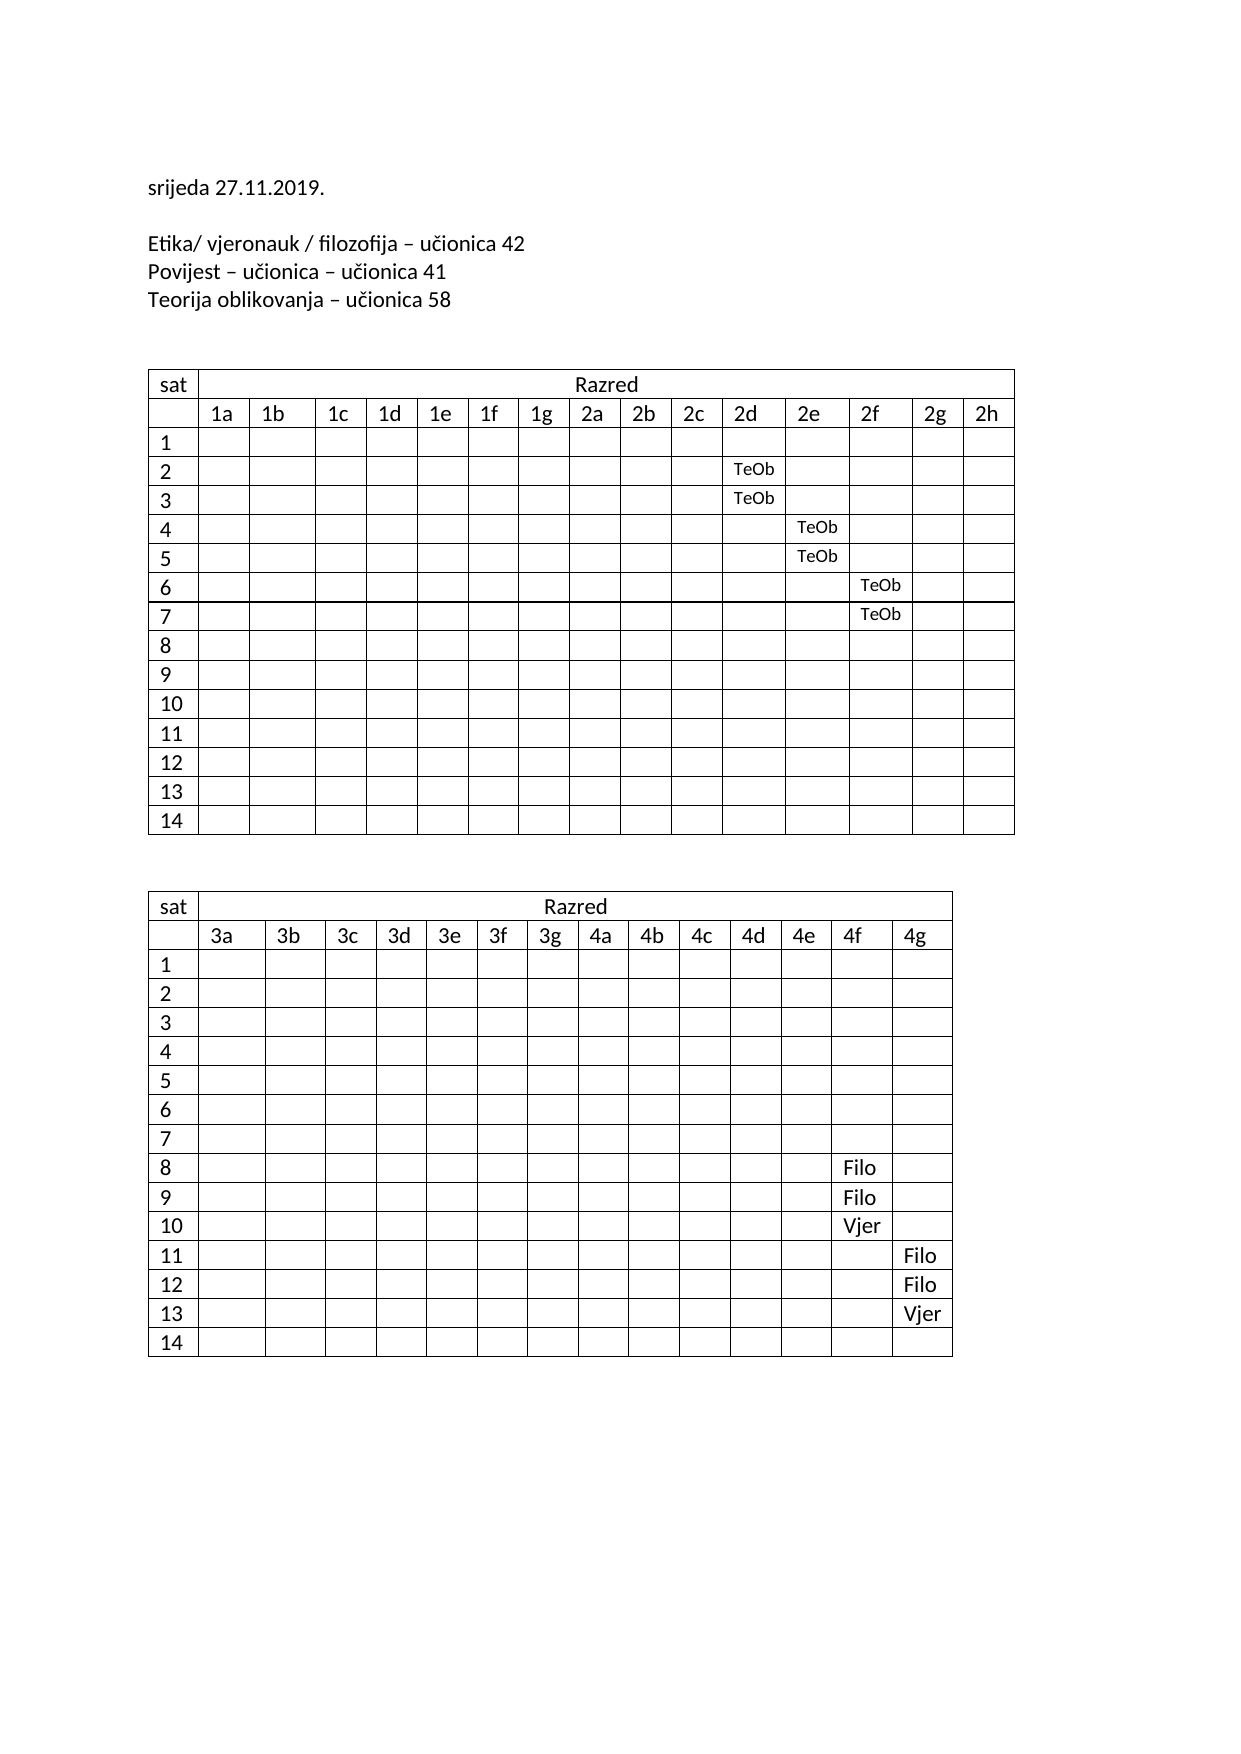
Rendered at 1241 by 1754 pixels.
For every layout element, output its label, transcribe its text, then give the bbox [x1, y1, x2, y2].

table_cell 12 [149, 1270, 198, 1298]
table_cell 3e [427, 921, 477, 949]
text srijeda 27.11.2019. [148, 173, 1152, 201]
table_cell 1 [149, 428, 198, 456]
table_cell [893, 1125, 952, 1152]
table_cell 2g [913, 399, 963, 427]
table_cell [367, 428, 417, 456]
table_cell [367, 777, 417, 805]
table_cell [579, 1183, 628, 1211]
table_cell TeOb [786, 544, 849, 572]
table_cell [266, 1125, 325, 1152]
table_cell [913, 719, 963, 747]
table_cell [893, 1183, 952, 1211]
table_cell [621, 631, 671, 659]
table_cell [199, 690, 249, 718]
table_cell [519, 457, 569, 485]
table_cell [266, 1008, 325, 1036]
table_cell [629, 1066, 679, 1094]
table_cell 2 [149, 979, 198, 1007]
table_cell [629, 1037, 679, 1065]
table_cell [250, 486, 315, 514]
table_cell [913, 428, 963, 456]
table_cell [427, 1328, 477, 1356]
table_cell [199, 573, 249, 601]
table_cell Vjer [832, 1212, 892, 1240]
table_cell [570, 748, 620, 776]
table_cell [367, 661, 417, 688]
table_cell [723, 603, 785, 630]
table_cell [377, 1270, 426, 1298]
table_cell [528, 1037, 578, 1065]
table_cell [377, 1183, 426, 1211]
table_cell [326, 950, 376, 978]
table_cell [786, 777, 849, 805]
table_cell [427, 1125, 477, 1152]
table_cell [570, 690, 620, 718]
table_cell [250, 544, 315, 572]
table_cell [621, 515, 671, 543]
table_cell [723, 428, 785, 456]
table_cell [731, 1212, 781, 1240]
table_cell [731, 1183, 781, 1211]
table_cell [621, 777, 671, 805]
table_cell [326, 1037, 376, 1065]
table_cell [723, 661, 785, 688]
table_cell [629, 1183, 679, 1211]
table_cell [570, 544, 620, 572]
table_cell [782, 1212, 831, 1240]
table_cell [913, 544, 963, 572]
table_cell 1b [250, 399, 315, 427]
table_cell [326, 1299, 376, 1327]
table_cell [316, 544, 366, 572]
table_cell [680, 1183, 730, 1211]
table_cell [964, 719, 1014, 747]
table_cell [418, 457, 468, 485]
table_cell [478, 950, 527, 978]
table_cell [786, 748, 849, 776]
table_cell [377, 1212, 426, 1240]
table_cell 9 [149, 661, 198, 688]
table_cell [782, 1095, 831, 1123]
table_cell [478, 1212, 527, 1240]
table_cell [850, 690, 912, 718]
table_cell [528, 1270, 578, 1298]
table_cell [519, 544, 569, 572]
table_cell [367, 806, 417, 834]
table_cell [250, 573, 315, 601]
table_cell [199, 806, 249, 834]
table_cell 14 [149, 806, 198, 834]
table_cell [326, 1095, 376, 1123]
table_cell [199, 1299, 265, 1327]
table_cell [723, 748, 785, 776]
table_cell [964, 544, 1014, 572]
table_cell 4f [832, 921, 892, 949]
table_cell [377, 1125, 426, 1152]
table_cell [199, 661, 249, 688]
table_cell [672, 806, 722, 834]
table_cell [680, 1241, 730, 1269]
table_cell [266, 1328, 325, 1356]
table_cell [326, 1125, 376, 1152]
table_cell [427, 1212, 477, 1240]
table_cell 10 [149, 1212, 198, 1240]
table_cell 12 [149, 748, 198, 776]
table_cell [893, 1212, 952, 1240]
table_cell [316, 777, 366, 805]
table_cell [528, 1095, 578, 1123]
table_cell [528, 1125, 578, 1152]
table_cell [964, 777, 1014, 805]
table_header sat [149, 892, 198, 920]
table_cell 3d [377, 921, 426, 949]
table_cell [913, 486, 963, 514]
table_cell [680, 1328, 730, 1356]
table_cell [427, 1066, 477, 1094]
table_cell [621, 486, 671, 514]
table_cell [469, 661, 518, 688]
table_cell [367, 690, 417, 718]
table_cell [199, 777, 249, 805]
table_cell 6 [149, 1095, 198, 1123]
table_cell [266, 1183, 325, 1211]
table_cell 1e [418, 399, 468, 427]
table_cell [850, 806, 912, 834]
table_cell 3c [326, 921, 376, 949]
table_cell [570, 515, 620, 543]
table_cell [731, 979, 781, 1007]
table_cell [621, 457, 671, 485]
table_cell [469, 631, 518, 659]
table_cell [680, 950, 730, 978]
text Povijest – učionica – učionica 41 [148, 257, 1152, 285]
table_cell [786, 486, 849, 514]
table_cell [850, 748, 912, 776]
table_cell Filo [832, 1154, 892, 1182]
table_cell [367, 631, 417, 659]
table_cell [621, 690, 671, 718]
table_cell [964, 515, 1014, 543]
table_cell [199, 631, 249, 659]
table_cell [469, 428, 518, 456]
table_cell [579, 1095, 628, 1123]
table_cell [469, 777, 518, 805]
table_cell [199, 1154, 265, 1182]
table_cell [579, 1328, 628, 1356]
table_cell [199, 1183, 265, 1211]
table_cell [629, 1095, 679, 1123]
table_cell [316, 748, 366, 776]
table_cell [913, 806, 963, 834]
table_cell [832, 979, 892, 1007]
table_cell 1d [367, 399, 417, 427]
table_cell [519, 748, 569, 776]
table_cell [672, 486, 722, 514]
table_cell 3a [199, 921, 265, 949]
table_cell [629, 1299, 679, 1327]
table_cell [326, 979, 376, 1007]
table_cell [519, 515, 569, 543]
table_cell [250, 428, 315, 456]
table_cell 1a [199, 399, 249, 427]
table_cell [250, 457, 315, 485]
table_cell [913, 777, 963, 805]
table_cell [469, 457, 518, 485]
table_cell [629, 1008, 679, 1036]
table_cell [579, 1037, 628, 1065]
table_cell [723, 515, 785, 543]
table_cell [680, 1299, 730, 1327]
table_cell [316, 631, 366, 659]
table_cell 1f [469, 399, 518, 427]
table_cell [832, 1095, 892, 1123]
table_cell 10 [149, 690, 198, 718]
table_cell [570, 457, 620, 485]
table_cell 5 [149, 1066, 198, 1094]
table_header Razred [199, 892, 952, 920]
table_cell 1g [519, 399, 569, 427]
table_cell [528, 1066, 578, 1094]
table_cell [832, 1125, 892, 1152]
table_cell [367, 486, 417, 514]
table_cell [786, 690, 849, 718]
table_cell [731, 1125, 781, 1152]
table_cell [199, 603, 249, 630]
table_cell [199, 950, 265, 978]
table_cell [316, 661, 366, 688]
table_cell [427, 1270, 477, 1298]
table_cell [199, 486, 249, 514]
table_cell [418, 631, 468, 659]
table_cell [266, 1212, 325, 1240]
table_cell [418, 748, 468, 776]
table_cell [672, 544, 722, 572]
table_cell [316, 486, 366, 514]
table_cell [723, 544, 785, 572]
table_cell [199, 515, 249, 543]
table_cell [579, 1154, 628, 1182]
table_cell [629, 1154, 679, 1182]
table_cell [427, 1008, 477, 1036]
table_cell [913, 603, 963, 630]
table_cell [478, 1037, 527, 1065]
table_cell [367, 457, 417, 485]
table_cell [199, 1095, 265, 1123]
table_cell [579, 1066, 628, 1094]
table_cell [629, 1241, 679, 1269]
table_cell [418, 544, 468, 572]
table_cell [680, 1125, 730, 1152]
table_cell [570, 806, 620, 834]
table_cell [469, 690, 518, 718]
table_cell [913, 631, 963, 659]
table_cell 4g [893, 921, 952, 949]
table_cell [570, 661, 620, 688]
table_cell [964, 457, 1014, 485]
table_cell [418, 719, 468, 747]
table_cell [672, 428, 722, 456]
table_cell [199, 428, 249, 456]
table_cell [723, 631, 785, 659]
table_cell [731, 1328, 781, 1356]
table_cell [199, 979, 265, 1007]
table_cell [427, 1299, 477, 1327]
table_cell [723, 573, 785, 601]
table_cell [367, 573, 417, 601]
table_cell [832, 1008, 892, 1036]
table_cell [199, 1212, 265, 1240]
table_cell TeOb [723, 457, 785, 485]
table_cell [913, 661, 963, 688]
table_cell 4 [149, 515, 198, 543]
table_cell [621, 544, 671, 572]
table_cell [199, 1241, 265, 1269]
table_cell [672, 777, 722, 805]
table_cell [427, 979, 477, 1007]
table_cell [850, 515, 912, 543]
table_cell [731, 1095, 781, 1123]
table_cell [786, 806, 849, 834]
table_cell [326, 1008, 376, 1036]
table_cell [579, 1125, 628, 1152]
table_cell 3g [528, 921, 578, 949]
table_cell [519, 806, 569, 834]
table_cell [367, 748, 417, 776]
table_cell [418, 661, 468, 688]
table_cell [913, 457, 963, 485]
table_cell [832, 1328, 892, 1356]
table_cell [850, 486, 912, 514]
table_cell [367, 515, 417, 543]
table_cell [199, 1125, 265, 1152]
table_cell 7 [149, 1125, 198, 1152]
table_cell [672, 515, 722, 543]
table_cell [149, 399, 198, 427]
table_cell [250, 748, 315, 776]
table_cell [250, 777, 315, 805]
table_cell [427, 1037, 477, 1065]
table_cell [478, 1154, 527, 1182]
table_cell [731, 1037, 781, 1065]
table_cell 9 [149, 1183, 198, 1211]
table_cell TeOb [850, 603, 912, 630]
table_cell [469, 486, 518, 514]
table_cell [672, 573, 722, 601]
table_cell [782, 1299, 831, 1327]
table_cell [850, 631, 912, 659]
table_cell [893, 979, 952, 1007]
table_cell [680, 1270, 730, 1298]
table_cell [199, 719, 249, 747]
table_cell [731, 1066, 781, 1094]
table_cell [418, 806, 468, 834]
table_cell TeOb [786, 515, 849, 543]
table_cell [266, 1299, 325, 1327]
table_cell [316, 573, 366, 601]
table_cell [478, 1066, 527, 1094]
table_cell [786, 573, 849, 601]
table_cell [629, 950, 679, 978]
table_cell [316, 428, 366, 456]
table_cell [199, 544, 249, 572]
table_cell 3 [149, 1008, 198, 1036]
table_cell [478, 979, 527, 1007]
table_cell Filo [832, 1183, 892, 1211]
table_cell [528, 1328, 578, 1356]
table_cell [519, 777, 569, 805]
table_cell [680, 1154, 730, 1182]
table_cell [266, 950, 325, 978]
table_cell [832, 1037, 892, 1065]
table_cell 4b [629, 921, 679, 949]
table_cell [250, 690, 315, 718]
table_cell [266, 979, 325, 1007]
table_cell [723, 719, 785, 747]
table_cell [672, 661, 722, 688]
table_cell [478, 1183, 527, 1211]
table_cell 6 [149, 573, 198, 601]
table_cell [570, 603, 620, 630]
table_cell [570, 573, 620, 601]
table_cell [367, 603, 417, 630]
table_cell [850, 457, 912, 485]
table_cell [528, 1008, 578, 1036]
table_cell [418, 777, 468, 805]
table_cell [528, 1241, 578, 1269]
table_cell 3f [478, 921, 527, 949]
table_cell [427, 1241, 477, 1269]
table_cell [893, 1037, 952, 1065]
table_cell 2h [964, 399, 1014, 427]
table_cell [579, 1299, 628, 1327]
table_cell [570, 719, 620, 747]
table_cell [367, 719, 417, 747]
table_cell [199, 1328, 265, 1356]
table_cell [672, 748, 722, 776]
text Etika/ vjeronauk / filozofija – učionica 42 [148, 229, 1152, 257]
table_cell [326, 1066, 376, 1094]
table_cell [316, 806, 366, 834]
table_cell 2e [786, 399, 849, 427]
table_cell [519, 573, 569, 601]
table_cell [913, 573, 963, 601]
table_cell [519, 690, 569, 718]
table_cell [199, 1066, 265, 1094]
table_cell [731, 1008, 781, 1036]
table_cell 2 [149, 457, 198, 485]
table_header sat [149, 370, 198, 398]
table_cell [418, 573, 468, 601]
table_cell [731, 1270, 781, 1298]
text Teorija oblikovanja – učionica 58 [148, 285, 1152, 313]
table_cell [893, 1154, 952, 1182]
table_cell [786, 603, 849, 630]
table_cell [469, 719, 518, 747]
table_cell [832, 1241, 892, 1269]
table_cell [913, 748, 963, 776]
table_cell [377, 1008, 426, 1036]
table_cell [621, 603, 671, 630]
table_cell [570, 777, 620, 805]
table_cell [723, 777, 785, 805]
table_cell [418, 690, 468, 718]
table_cell [893, 1328, 952, 1356]
table_cell [469, 544, 518, 572]
table_cell [316, 719, 366, 747]
table_cell [782, 1241, 831, 1269]
table_cell TeOb [723, 486, 785, 514]
table_cell 1 [149, 950, 198, 978]
table_cell [326, 1241, 376, 1269]
table_cell [621, 661, 671, 688]
table_cell [964, 486, 1014, 514]
table_cell [377, 1299, 426, 1327]
table_cell [621, 573, 671, 601]
table_cell [850, 544, 912, 572]
table_cell [469, 603, 518, 630]
table_cell [418, 486, 468, 514]
table_cell [786, 428, 849, 456]
table_cell [199, 748, 249, 776]
table_cell [850, 719, 912, 747]
table_cell [377, 1328, 426, 1356]
table_cell [478, 1241, 527, 1269]
table_cell [731, 1299, 781, 1327]
table_cell 13 [149, 1299, 198, 1327]
table_cell 2d [723, 399, 785, 427]
table_cell [579, 979, 628, 1007]
table_cell [731, 1154, 781, 1182]
table_cell [367, 544, 417, 572]
table_cell [418, 428, 468, 456]
table_cell [832, 1066, 892, 1094]
table_cell 14 [149, 1328, 198, 1356]
table_cell [782, 1008, 831, 1036]
table_cell [786, 631, 849, 659]
table_cell [478, 1095, 527, 1123]
table_cell [964, 631, 1014, 659]
table_cell [832, 950, 892, 978]
table_cell [621, 748, 671, 776]
table_cell [964, 748, 1014, 776]
table_cell [579, 1008, 628, 1036]
table_header Razred [199, 370, 1014, 398]
table_cell [427, 1154, 477, 1182]
table_cell [478, 1125, 527, 1152]
table_cell [469, 806, 518, 834]
table_cell [786, 661, 849, 688]
table_cell 1c [316, 399, 366, 427]
table_cell [519, 719, 569, 747]
table_cell [149, 921, 198, 949]
table_cell [528, 1299, 578, 1327]
table_cell [964, 573, 1014, 601]
table_cell [672, 631, 722, 659]
table_cell [782, 1037, 831, 1065]
table_cell [680, 1066, 730, 1094]
table_cell [316, 457, 366, 485]
table_cell [570, 486, 620, 514]
table_cell [782, 1154, 831, 1182]
table_cell [579, 1212, 628, 1240]
table_cell [469, 573, 518, 601]
table_cell [570, 631, 620, 659]
table_cell [850, 777, 912, 805]
table_cell 4e [782, 921, 831, 949]
table_cell [519, 603, 569, 630]
table_cell 7 [149, 603, 198, 630]
table_cell 3b [266, 921, 325, 949]
table_cell 2c [672, 399, 722, 427]
table_cell [250, 603, 315, 630]
table_cell [893, 1095, 952, 1123]
table_cell [680, 1095, 730, 1123]
table_cell [316, 515, 366, 543]
table_cell [316, 690, 366, 718]
table_cell [621, 428, 671, 456]
table_cell Vjer [893, 1299, 952, 1327]
table_cell [782, 1328, 831, 1356]
table_cell [418, 603, 468, 630]
table_cell [680, 1037, 730, 1065]
table_cell [377, 1095, 426, 1123]
table_cell [528, 1183, 578, 1211]
table_cell 2a [570, 399, 620, 427]
table_cell [629, 1212, 679, 1240]
table_cell [377, 1154, 426, 1182]
table_cell 4c [680, 921, 730, 949]
table_cell [469, 515, 518, 543]
table_cell [629, 1328, 679, 1356]
table_cell 13 [149, 777, 198, 805]
table_cell [680, 1008, 730, 1036]
table_cell [377, 1241, 426, 1269]
table_cell [782, 979, 831, 1007]
table_cell [377, 1066, 426, 1094]
table_cell [250, 806, 315, 834]
table_cell [786, 719, 849, 747]
table_cell [731, 950, 781, 978]
table_cell [519, 631, 569, 659]
table_cell [266, 1095, 325, 1123]
table_cell [377, 1037, 426, 1065]
table_cell 4a [579, 921, 628, 949]
table_cell 2b [621, 399, 671, 427]
table_cell [427, 1095, 477, 1123]
table_cell [326, 1328, 376, 1356]
table_cell [723, 690, 785, 718]
table_cell Filo [893, 1270, 952, 1298]
table_cell 8 [149, 631, 198, 659]
table_cell [964, 690, 1014, 718]
table_cell [672, 690, 722, 718]
table_cell [782, 1066, 831, 1094]
table_cell [199, 1270, 265, 1298]
table_cell [893, 1066, 952, 1094]
table_cell [579, 1270, 628, 1298]
table_cell [478, 1008, 527, 1036]
table_cell 3 [149, 486, 198, 514]
table_cell 5 [149, 544, 198, 572]
table_cell 11 [149, 719, 198, 747]
table_cell [782, 1125, 831, 1152]
table_cell [832, 1299, 892, 1327]
table_cell [528, 979, 578, 1007]
table_cell [913, 690, 963, 718]
table_cell [832, 1270, 892, 1298]
table_cell [478, 1299, 527, 1327]
table_cell [579, 1241, 628, 1269]
table_cell 4d [731, 921, 781, 949]
table_cell [199, 1037, 265, 1065]
table_cell 4 [149, 1037, 198, 1065]
table_cell [266, 1037, 325, 1065]
table_cell [316, 603, 366, 630]
table_cell [964, 661, 1014, 688]
table_cell 8 [149, 1154, 198, 1182]
table_cell [964, 428, 1014, 456]
table_cell [629, 979, 679, 1007]
table_cell [427, 950, 477, 978]
table_cell [326, 1212, 376, 1240]
table_cell [570, 428, 620, 456]
table_cell Filo [893, 1241, 952, 1269]
table_cell [266, 1154, 325, 1182]
table_cell [528, 950, 578, 978]
table_cell [250, 631, 315, 659]
table_cell [782, 1183, 831, 1211]
table_cell [893, 1008, 952, 1036]
table_cell [850, 661, 912, 688]
table_cell TeOb [850, 573, 912, 601]
table_cell [672, 603, 722, 630]
table_cell [528, 1154, 578, 1182]
table_cell [680, 979, 730, 1007]
table_cell [266, 1270, 325, 1298]
table_cell [250, 661, 315, 688]
table_cell [250, 515, 315, 543]
table_cell [964, 806, 1014, 834]
table_cell [427, 1183, 477, 1211]
table_cell [672, 457, 722, 485]
table_cell 11 [149, 1241, 198, 1269]
table_cell [519, 486, 569, 514]
table_cell [629, 1125, 679, 1152]
table_cell [199, 1008, 265, 1036]
table_cell [964, 603, 1014, 630]
table_cell [786, 457, 849, 485]
table_cell [377, 979, 426, 1007]
table_cell [377, 950, 426, 978]
table_cell [913, 515, 963, 543]
table_cell [478, 1270, 527, 1298]
table_cell [782, 950, 831, 978]
table_cell [199, 457, 249, 485]
table_cell [266, 1066, 325, 1094]
table_cell [250, 719, 315, 747]
table_cell [266, 1241, 325, 1269]
table_cell [528, 1212, 578, 1240]
table_cell [519, 661, 569, 688]
table_cell [850, 428, 912, 456]
table_cell [621, 806, 671, 834]
table_cell [893, 950, 952, 978]
table_cell [782, 1270, 831, 1298]
table_cell [579, 950, 628, 978]
table_cell [629, 1270, 679, 1298]
table_cell [731, 1241, 781, 1269]
table_cell [469, 748, 518, 776]
table_cell [478, 1328, 527, 1356]
table_cell [680, 1212, 730, 1240]
table_cell [326, 1270, 376, 1298]
table_cell [672, 719, 722, 747]
table_cell 2f [850, 399, 912, 427]
table_cell [326, 1183, 376, 1211]
table_cell [326, 1154, 376, 1182]
table_cell [723, 806, 785, 834]
table_cell [418, 515, 468, 543]
table_cell [621, 719, 671, 747]
table_cell [519, 428, 569, 456]
